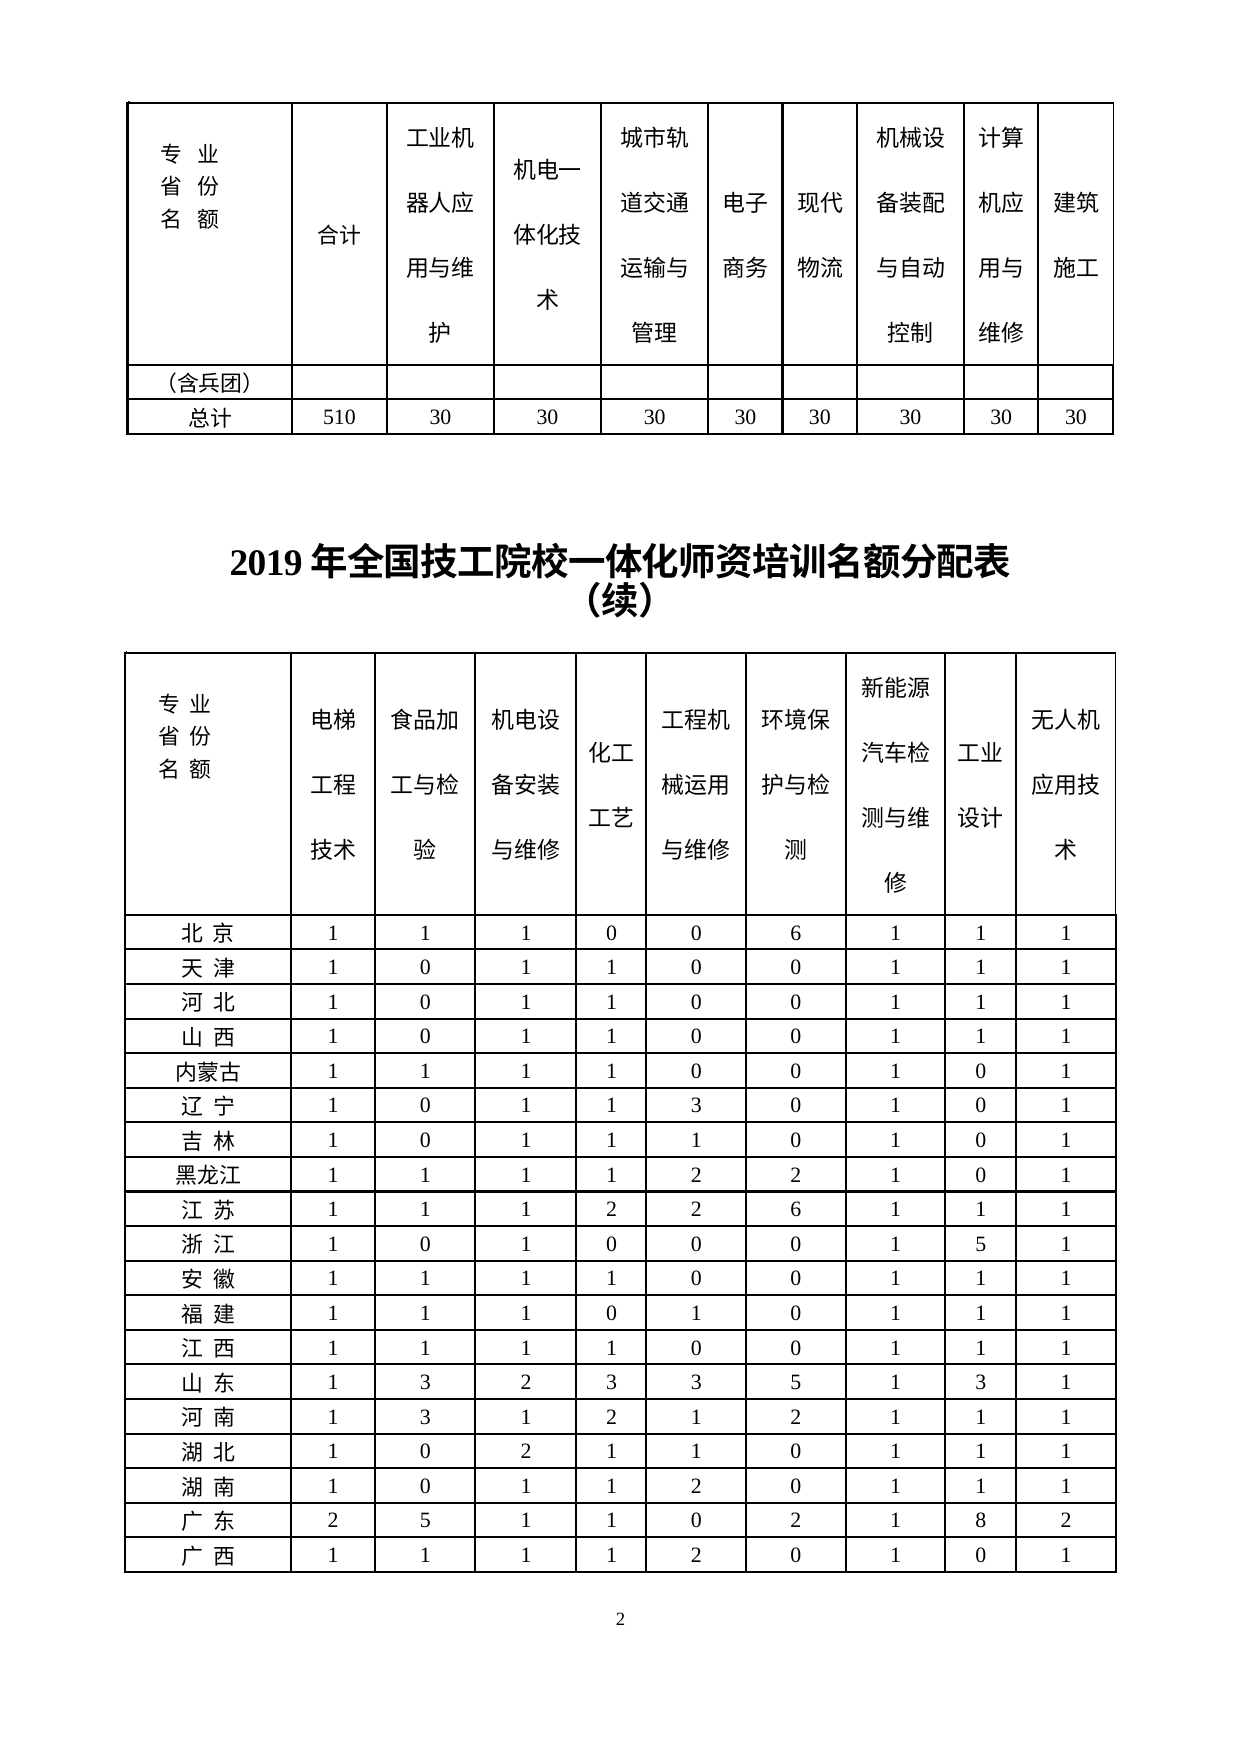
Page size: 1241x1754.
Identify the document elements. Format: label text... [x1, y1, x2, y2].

table_cell 1 [292, 1193, 374, 1225]
table_cell 30 [709, 400, 781, 433]
table_cell 1 [292, 950, 374, 983]
table_cell 0 [946, 1054, 1015, 1087]
table_cell 1 [847, 1020, 944, 1052]
table_cell 江 西 [126, 1331, 290, 1363]
table_cell 1 [577, 1054, 645, 1087]
table_cell 0 [647, 1227, 745, 1259]
table_cell 6 [747, 916, 845, 948]
table_header 机械设备装配与自动控制 [858, 104, 963, 364]
table_cell 1 [847, 1227, 944, 1259]
table_cell 1 [847, 1469, 944, 1502]
table_cell 0 [647, 916, 745, 948]
table_cell 1 [1017, 1158, 1115, 1190]
table_header 无人机应用技术 [1017, 654, 1115, 914]
table_cell 1 [476, 1123, 575, 1156]
table_cell 0 [747, 1262, 845, 1294]
table_cell 23 [293, 366, 386, 398]
table_cell 0 [946, 1158, 1015, 1190]
table_cell 3 [577, 1365, 645, 1398]
table_cell 1 [946, 1020, 1015, 1052]
table_cell 0 [376, 1123, 474, 1156]
table_cell 1 [476, 1054, 575, 1087]
table_cell 湖 北 [126, 1435, 290, 1467]
table_header 工程机械运用与维修 [647, 654, 745, 914]
table_cell 5 [376, 1504, 474, 1536]
table_cell 2 [476, 1435, 575, 1467]
table_cell 1 [858, 366, 963, 398]
table_cell 1 [847, 1158, 944, 1190]
table_cell 1 [1017, 950, 1115, 983]
table_cell 0 [747, 950, 845, 983]
table_cell 0 [577, 1227, 645, 1259]
table_cell 1 [476, 950, 575, 983]
table_cell 0 [376, 1227, 474, 1259]
table_cell 2 [577, 1400, 645, 1432]
table_cell 1 [577, 1158, 645, 1190]
table_cell 3 [946, 1365, 1015, 1398]
table_cell 1 [476, 1020, 575, 1052]
table_cell 1 [1017, 916, 1115, 948]
table_cell 1 [376, 1054, 474, 1087]
table_header 合计 [293, 104, 386, 364]
table_cell 河 北 [126, 985, 290, 1017]
table_cell 1 [495, 366, 600, 398]
table_cell 1 [577, 1262, 645, 1294]
table_header 建筑施工 [1039, 104, 1113, 364]
table_cell 1 [847, 1435, 944, 1467]
table_cell 1 [647, 1400, 745, 1432]
table_cell 1 [292, 1435, 374, 1467]
table_cell 1 [476, 1296, 575, 1329]
table_cell 0 [747, 1054, 845, 1087]
table_cell 0 [747, 1020, 845, 1052]
table_cell 1 [847, 1089, 944, 1121]
table_header 机电设备安装与维修 [476, 654, 575, 914]
table_cell 1 [376, 1296, 474, 1329]
table_cell 1 [946, 1400, 1015, 1432]
table_header 工业机器人应用与维护 [388, 104, 493, 364]
table_cell 1 [602, 366, 707, 398]
table_cell 1 [292, 916, 374, 948]
table_cell 1 [847, 1331, 944, 1363]
table_cell 1 [577, 1504, 645, 1536]
table_cell 30 [388, 400, 493, 433]
table_cell 1 [476, 1158, 575, 1190]
table_cell 2 [647, 1158, 745, 1190]
table_header 城市轨道交通运输与管理 [602, 104, 707, 364]
table_cell 北 京 [126, 916, 290, 948]
table_cell 6 [747, 1193, 845, 1225]
table_header 食品加工与检验 [376, 654, 474, 914]
table_cell 0 [376, 1435, 474, 1467]
table_cell 5 [747, 1365, 845, 1398]
table_cell 1 [292, 1469, 374, 1502]
table_cell 1 [847, 1400, 944, 1432]
table_cell 山 西 [126, 1020, 290, 1052]
table_cell 新 疆 （含兵团） [129, 366, 291, 398]
table_cell 1 [292, 1123, 374, 1156]
table_cell 1 [292, 1331, 374, 1363]
table_cell 1 [847, 1504, 944, 1536]
table_cell 1 [946, 950, 1015, 983]
table_header 计算机应用与维修 [965, 104, 1037, 364]
table_cell 1 [1017, 1435, 1115, 1467]
table_cell 1 [1017, 1089, 1115, 1121]
table_cell 1 [946, 1296, 1015, 1329]
table_cell 湖 南 [126, 1469, 290, 1502]
table_cell 30 [1039, 400, 1112, 433]
table_cell 1 [1017, 1365, 1115, 1398]
table_cell 2 [577, 1193, 645, 1225]
table_cell 1 [476, 1400, 575, 1432]
table_cell 1 [292, 1227, 374, 1259]
table_cell 安 徽 [126, 1262, 290, 1294]
table_cell 1 [577, 1435, 645, 1467]
table_cell 0 [577, 1296, 645, 1329]
table_cell 1 [965, 366, 1037, 398]
table_cell 1 [476, 1538, 575, 1571]
table_cell 1 [292, 1365, 374, 1398]
table_header 现代物流 [784, 104, 856, 364]
table_cell 1 [847, 1262, 944, 1294]
table_cell 1 [476, 985, 575, 1017]
table_cell 福 建 [126, 1296, 290, 1329]
table_cell 1 [647, 1435, 745, 1467]
table_cell 0 [946, 1538, 1015, 1571]
table_cell 2 [747, 1504, 845, 1536]
table_cell 1 [946, 1193, 1015, 1225]
table_cell 1 [847, 1054, 944, 1087]
table_cell 1 [476, 1504, 575, 1536]
table_cell 1 [1017, 1296, 1115, 1329]
table_cell 0 [747, 1123, 845, 1156]
table_cell 1 [577, 985, 645, 1017]
table_cell 510 [293, 400, 386, 433]
table_cell 0 [946, 1123, 1015, 1156]
table_cell 1 [946, 1435, 1015, 1467]
table_cell 1 [292, 1020, 374, 1052]
table_cell 0 [376, 950, 474, 983]
text 2019年全国技工院校一体化师资培训名额分配表（续） [188, 543, 1053, 622]
table_cell 1 [1039, 366, 1112, 398]
table_header 电子商务 [709, 104, 781, 364]
table_cell 3 [376, 1365, 474, 1398]
table_cell 0 [747, 1331, 845, 1363]
table_cell 30 [784, 400, 856, 433]
table_cell 1 [1017, 1331, 1115, 1363]
table_cell 2 [647, 1193, 745, 1225]
table_cell 内蒙古 [126, 1054, 290, 1087]
table_cell 2 [647, 1538, 745, 1571]
table_cell 1 [292, 1089, 374, 1121]
table_cell 1 [577, 950, 645, 983]
table_cell 3 [647, 1089, 745, 1121]
table_header 新能源汽车检测与维修 [847, 654, 944, 914]
table_cell 河 南 [126, 1400, 290, 1432]
table_cell 30 [602, 400, 707, 433]
table_cell 广 东 [126, 1504, 290, 1536]
table_cell 0 [647, 1331, 745, 1363]
table_cell 0 [647, 1262, 745, 1294]
table_cell 2 [747, 1158, 845, 1190]
table_cell 1 [292, 1262, 374, 1294]
table_cell 0 [747, 1227, 845, 1259]
table_cell 1 [577, 1469, 645, 1502]
table_cell 1 [476, 916, 575, 948]
table_cell 0 [647, 985, 745, 1017]
table_cell 0 [647, 1504, 745, 1536]
table_cell 1 [292, 1400, 374, 1432]
table_cell 1 [946, 916, 1015, 948]
table_header 机电一体化技术 [495, 104, 600, 364]
table_cell 1 [577, 1020, 645, 1052]
table_header 化工工艺 [577, 654, 645, 914]
table_cell 1 [847, 985, 944, 1017]
table_header 专 业 省 份 名 额 [126, 654, 290, 914]
table_cell 1 [1017, 1054, 1115, 1087]
table_cell 0 [577, 916, 645, 948]
table_header 环境保护与检测 [747, 654, 845, 914]
table_cell 1 [847, 1193, 944, 1225]
table_cell 1 [476, 1193, 575, 1225]
table_cell 1 [1017, 1538, 1115, 1571]
table_cell 30 [495, 400, 600, 433]
table_cell 1 [1017, 1123, 1115, 1156]
table_cell 黑龙江 [126, 1158, 290, 1190]
table_cell 0 [747, 1538, 845, 1571]
table_cell 辽 宁 [126, 1089, 290, 1121]
table_cell 1 [847, 1296, 944, 1329]
table_cell 5 [946, 1227, 1015, 1259]
table_cell 1 [476, 1469, 575, 1502]
table_cell 1 [1017, 1020, 1115, 1052]
table_cell 0 [647, 1020, 745, 1052]
table_cell 1 [476, 1089, 575, 1121]
table_cell 1 [784, 366, 856, 398]
table_cell 0 [376, 985, 474, 1017]
table_cell 1 [709, 366, 781, 398]
table_cell 1 [946, 1262, 1015, 1294]
table_cell 1 [847, 1123, 944, 1156]
table_header 电梯工程技术 [292, 654, 374, 914]
table_cell 1 [577, 1089, 645, 1121]
table_cell 2 [647, 1469, 745, 1502]
table_cell 2 [1017, 1504, 1115, 1536]
table_cell 1 [376, 1538, 474, 1571]
table_cell 3 [647, 1365, 745, 1398]
table_header 专 业 省 份 名 额 [129, 104, 291, 364]
table_cell 1 [292, 985, 374, 1017]
table_cell 0 [376, 1020, 474, 1052]
table_cell 1 [476, 1262, 575, 1294]
table_cell 30 [858, 400, 963, 433]
table_cell 1 [376, 1331, 474, 1363]
table_cell 2 [476, 1365, 575, 1398]
table_cell 1 [376, 1193, 474, 1225]
table_cell 0 [747, 985, 845, 1017]
table_cell 1 [476, 1227, 575, 1259]
table_cell 总计 [129, 400, 291, 433]
table_cell 江 苏 [126, 1193, 290, 1225]
table_cell 1 [946, 1331, 1015, 1363]
table_cell 1 [476, 1331, 575, 1363]
table_cell 1 [1017, 1227, 1115, 1259]
table_cell 0 [647, 950, 745, 983]
table_header 工业设计 [946, 654, 1015, 914]
table_cell 0 [376, 1469, 474, 1502]
table_cell 1 [847, 1365, 944, 1398]
table_cell 8 [946, 1504, 1015, 1536]
table_cell 0 [376, 1089, 474, 1121]
table_cell 1 [647, 1123, 745, 1156]
table_cell 1 [292, 1054, 374, 1087]
table_cell 1 [376, 1158, 474, 1190]
table_cell 0 [747, 1435, 845, 1467]
table_cell 1 [376, 916, 474, 948]
table_cell 0 [647, 1054, 745, 1087]
table_cell 1 [292, 1296, 374, 1329]
table_cell 1 [292, 1538, 374, 1571]
table_cell 1 [292, 1158, 374, 1190]
table_cell 1 [847, 1538, 944, 1571]
table_cell 1 [1017, 985, 1115, 1017]
table_cell 1 [946, 1469, 1015, 1502]
table_cell 1 [847, 950, 944, 983]
table_cell 广 西 [126, 1538, 290, 1571]
table_cell 山 东 [126, 1365, 290, 1398]
table_cell 0 [747, 1089, 845, 1121]
table_cell 吉 林 [126, 1123, 290, 1156]
table_cell 2 [747, 1400, 845, 1432]
table_cell 1 [577, 1538, 645, 1571]
table_cell 1 [1017, 1193, 1115, 1225]
table_cell 1 [946, 985, 1015, 1017]
table_cell 1 [376, 1262, 474, 1294]
table_cell 天 津 [126, 950, 290, 983]
table_cell 1 [577, 1123, 645, 1156]
table_cell 1 [647, 1296, 745, 1329]
table_cell 0 [747, 1469, 845, 1502]
table_cell 1 [577, 1331, 645, 1363]
table_cell 1 [847, 916, 944, 948]
table_cell 1 [1017, 1400, 1115, 1432]
table_cell 1 [1017, 1469, 1115, 1502]
table_cell 0 [747, 1296, 845, 1329]
table_cell 3 [376, 1400, 474, 1432]
table_cell 30 [965, 400, 1037, 433]
table_cell 2 [292, 1504, 374, 1536]
table_cell 0 [388, 366, 493, 398]
table_cell 浙 江 [126, 1227, 290, 1259]
table_cell 0 [946, 1089, 1015, 1121]
table_cell 1 [1017, 1262, 1115, 1294]
